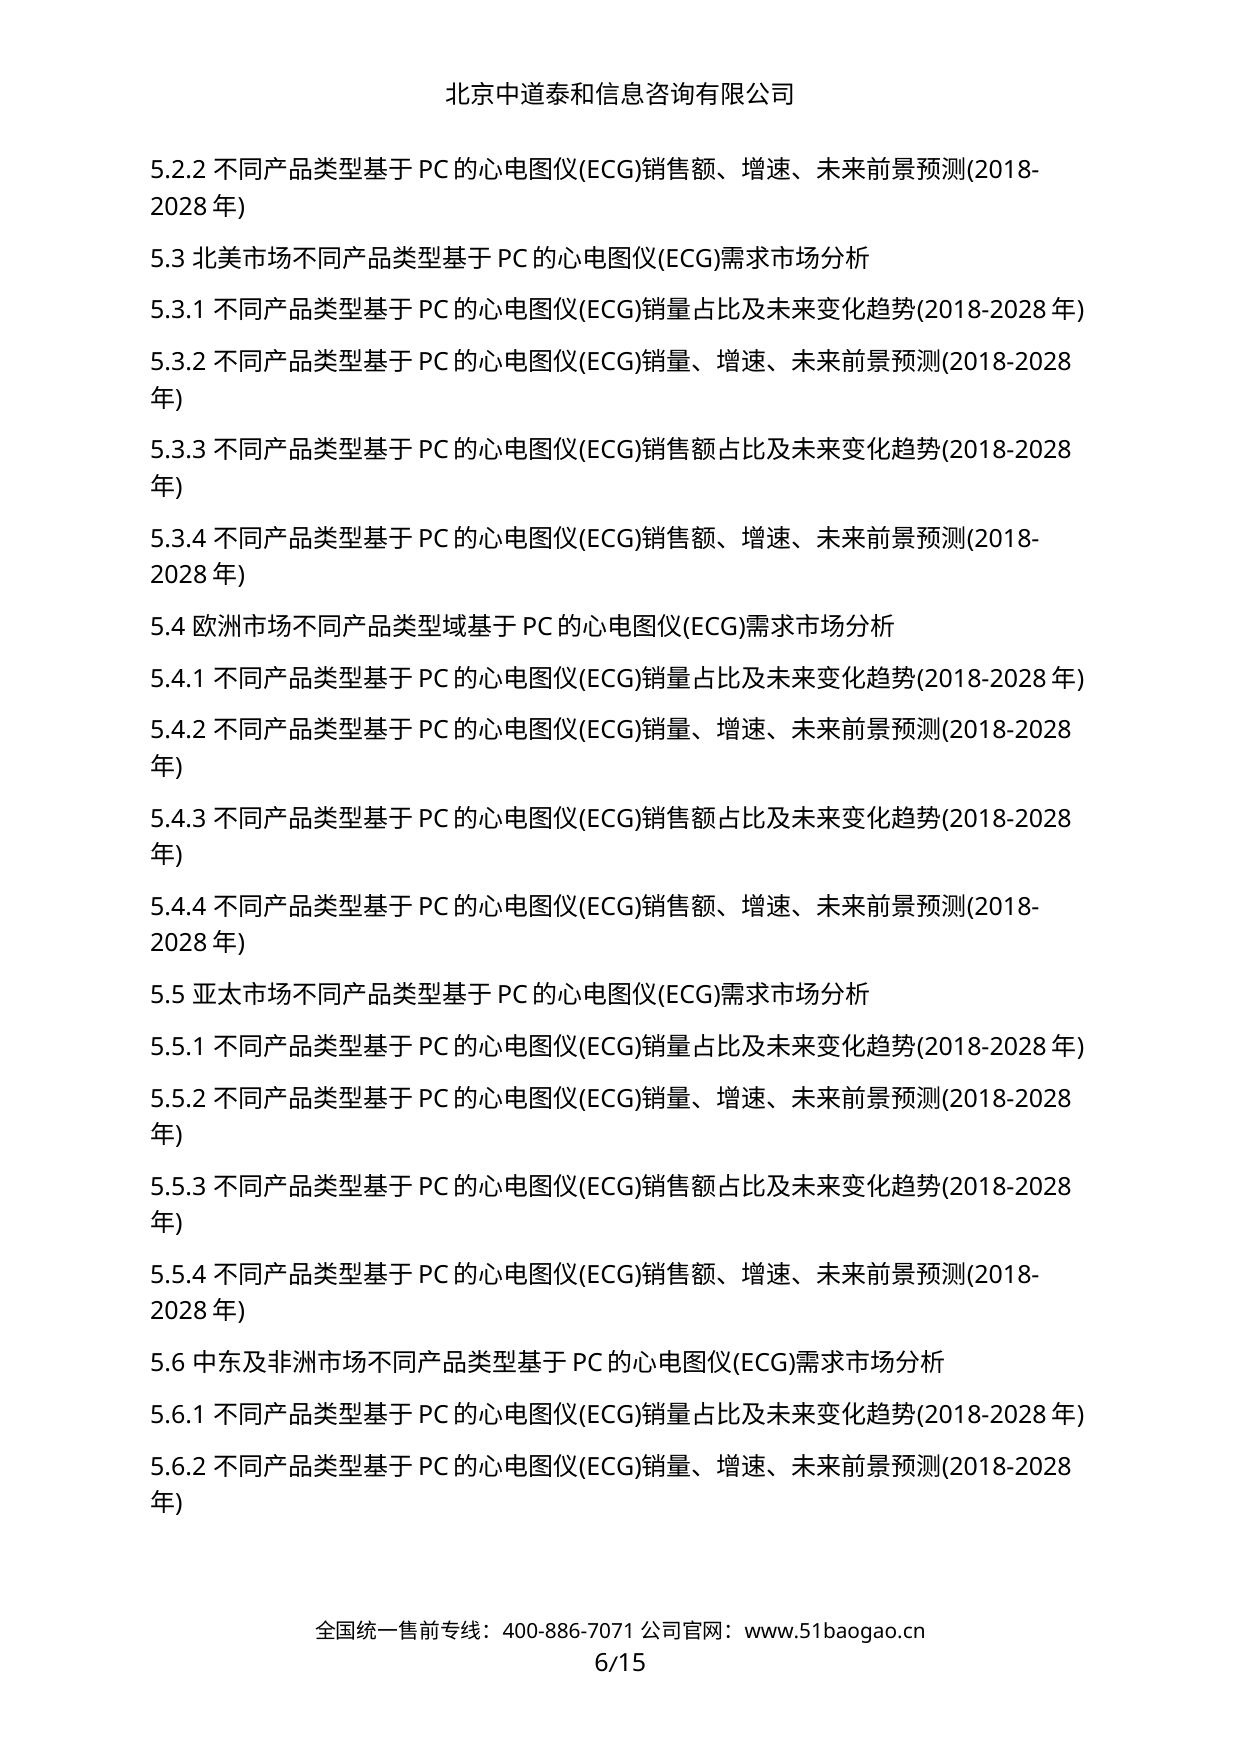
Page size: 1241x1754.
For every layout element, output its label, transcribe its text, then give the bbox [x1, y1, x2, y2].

text 5.4.4 不同产品类型基于PC的心电图仪(ECG)销售额、增速、未来前景预测(2018-2028年) [150, 886, 1090, 959]
text 5.3.4 不同产品类型基于PC的心电图仪(ECG)销售额、增速、未来前景预测(2018-2028年) [150, 518, 1090, 591]
text 5.3.3 不同产品类型基于PC的心电图仪(ECG)销售额占比及未来变化趋势(2018-2028年) [150, 430, 1090, 502]
text 5.5.1 不同产品类型基于PC的心电图仪(ECG)销量占比及未来变化趋势(2018-2028年) [150, 1026, 1090, 1062]
text 5.4.3 不同产品类型基于PC的心电图仪(ECG)销售额占比及未来变化趋势(2018-2028年) [150, 798, 1090, 871]
text 5.2.2 不同产品类型基于PC的心电图仪(ECG)销售额、增速、未来前景预测(2018-2028年) [150, 150, 1090, 222]
text 5.4.1 不同产品类型基于PC的心电图仪(ECG)销量占比及未来变化趋势(2018-2028年) [150, 658, 1090, 694]
text 5.5.3 不同产品类型基于PC的心电图仪(ECG)销售额占比及未来变化趋势(2018-2028年) [150, 1166, 1090, 1239]
text 5.3.2 不同产品类型基于PC的心电图仪(ECG)销量、增速、未来前景预测(2018-2028年) [150, 342, 1090, 414]
text 5.5 亚太市场不同产品类型基于PC的心电图仪(ECG)需求市场分析 [150, 974, 1090, 1011]
text 5.4.2 不同产品类型基于PC的心电图仪(ECG)销量、增速、未来前景预测(2018-2028年) [150, 710, 1090, 782]
text 5.6.2 不同产品类型基于PC的心电图仪(ECG)销量、增速、未来前景预测(2018-2028年) [150, 1446, 1090, 1519]
text 5.6 中东及非洲市场不同产品类型基于PC的心电图仪(ECG)需求市场分析 [150, 1342, 1090, 1379]
text 5.5.2 不同产品类型基于PC的心电图仪(ECG)销量、增速、未来前景预测(2018-2028年) [150, 1078, 1090, 1151]
text 5.3.1 不同产品类型基于PC的心电图仪(ECG)销量占比及未来变化趋势(2018-2028年) [150, 290, 1090, 326]
text 5.4 欧洲市场不同产品类型域基于PC的心电图仪(ECG)需求市场分析 [150, 606, 1090, 642]
text 5.6.1 不同产品类型基于PC的心电图仪(ECG)销量占比及未来变化趋势(2018-2028年) [150, 1394, 1090, 1431]
text 5.3 北美市场不同产品类型基于PC的心电图仪(ECG)需求市场分析 [150, 238, 1090, 274]
text 5.5.4 不同产品类型基于PC的心电图仪(ECG)销售额、增速、未来前景预测(2018-2028年) [150, 1254, 1090, 1327]
